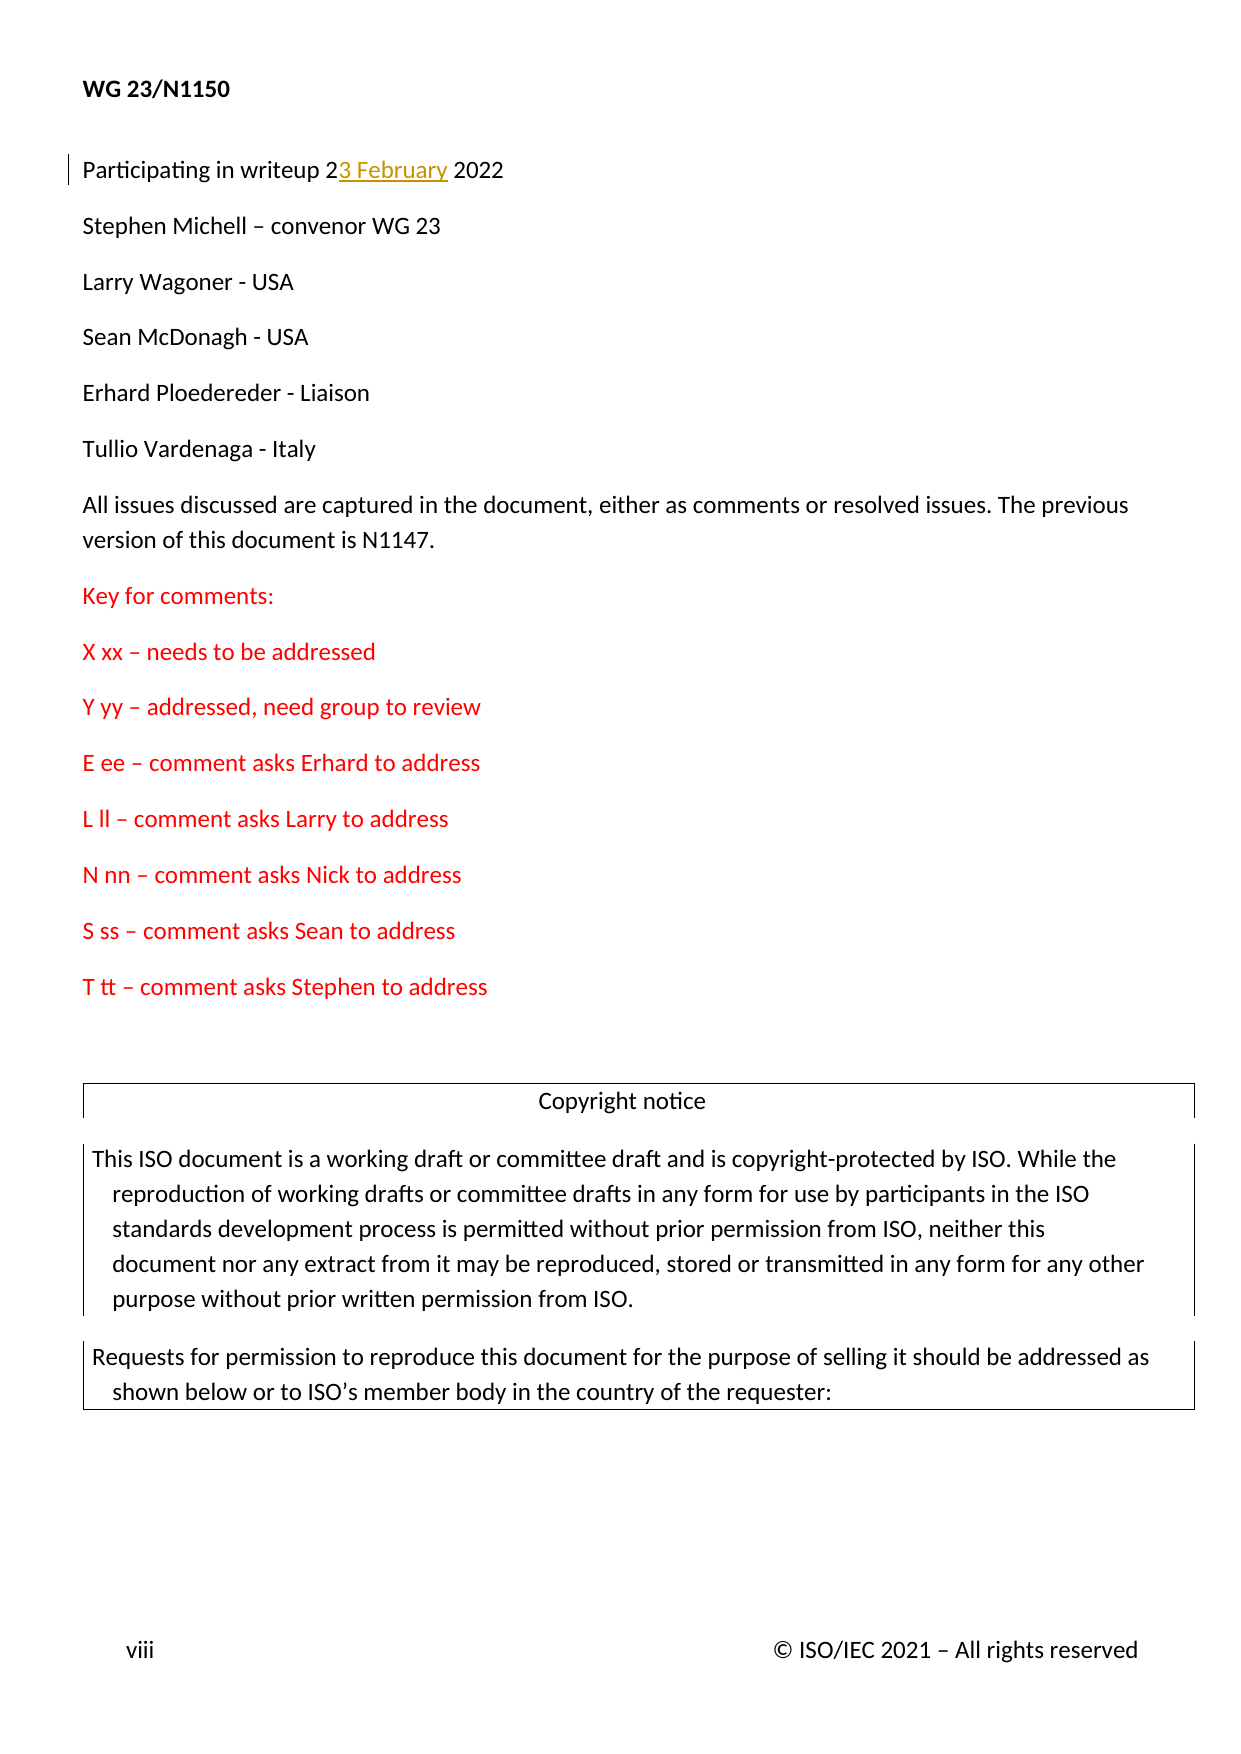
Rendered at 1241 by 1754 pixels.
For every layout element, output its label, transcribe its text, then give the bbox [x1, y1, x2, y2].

text X xx – needs to be addressed [82, 636, 1182, 666]
text Sean McDonagh - USA [82, 322, 1182, 352]
text Erhard Ploedereder - Liaison [82, 377, 1182, 408]
text E ee – comment asks Erhard to address [82, 747, 1182, 778]
text L ll – comment asks Larry to address [82, 803, 1182, 834]
text Copyright notice [84, 1084, 1194, 1118]
text N nn – comment asks Nick to address [82, 859, 1182, 889]
text Participating in writeup 2 2022 [82, 154, 1182, 184]
text T tt – comment asks Stephen to address [82, 971, 1182, 1001]
text Requests for permission to reproduce this document for the purpose of selling it should be addressed as shown below or to ISO’s member body in the country of the requester: [84, 1341, 1194, 1409]
text All issues discussed are captured in the document, either as comments or resolved issues. The previous version of this document is N1147. [82, 489, 1182, 554]
text Larry Wagoner - USA [82, 266, 1182, 296]
text Y yy – addressed, need group to review [82, 692, 1182, 722]
text This ISO document is a working draft or committee draft and is copyright-protected by ISO. While the reproduction of working drafts or committee drafts in any form for use by participants in the ISO standards development process is permitted without prior permission from ISO, neither this document nor any extract from it may be reproduced, stored or transmitted in any form for any other purpose without prior written permission from ISO. [82, 1143, 1194, 1316]
text Stephen Michell – convenor WG 23 [82, 210, 1182, 240]
text S ss – comment asks Sean to address [82, 915, 1182, 945]
text Key for comments: [82, 580, 1182, 610]
text Tullio Vardenaga - Italy [82, 433, 1182, 464]
